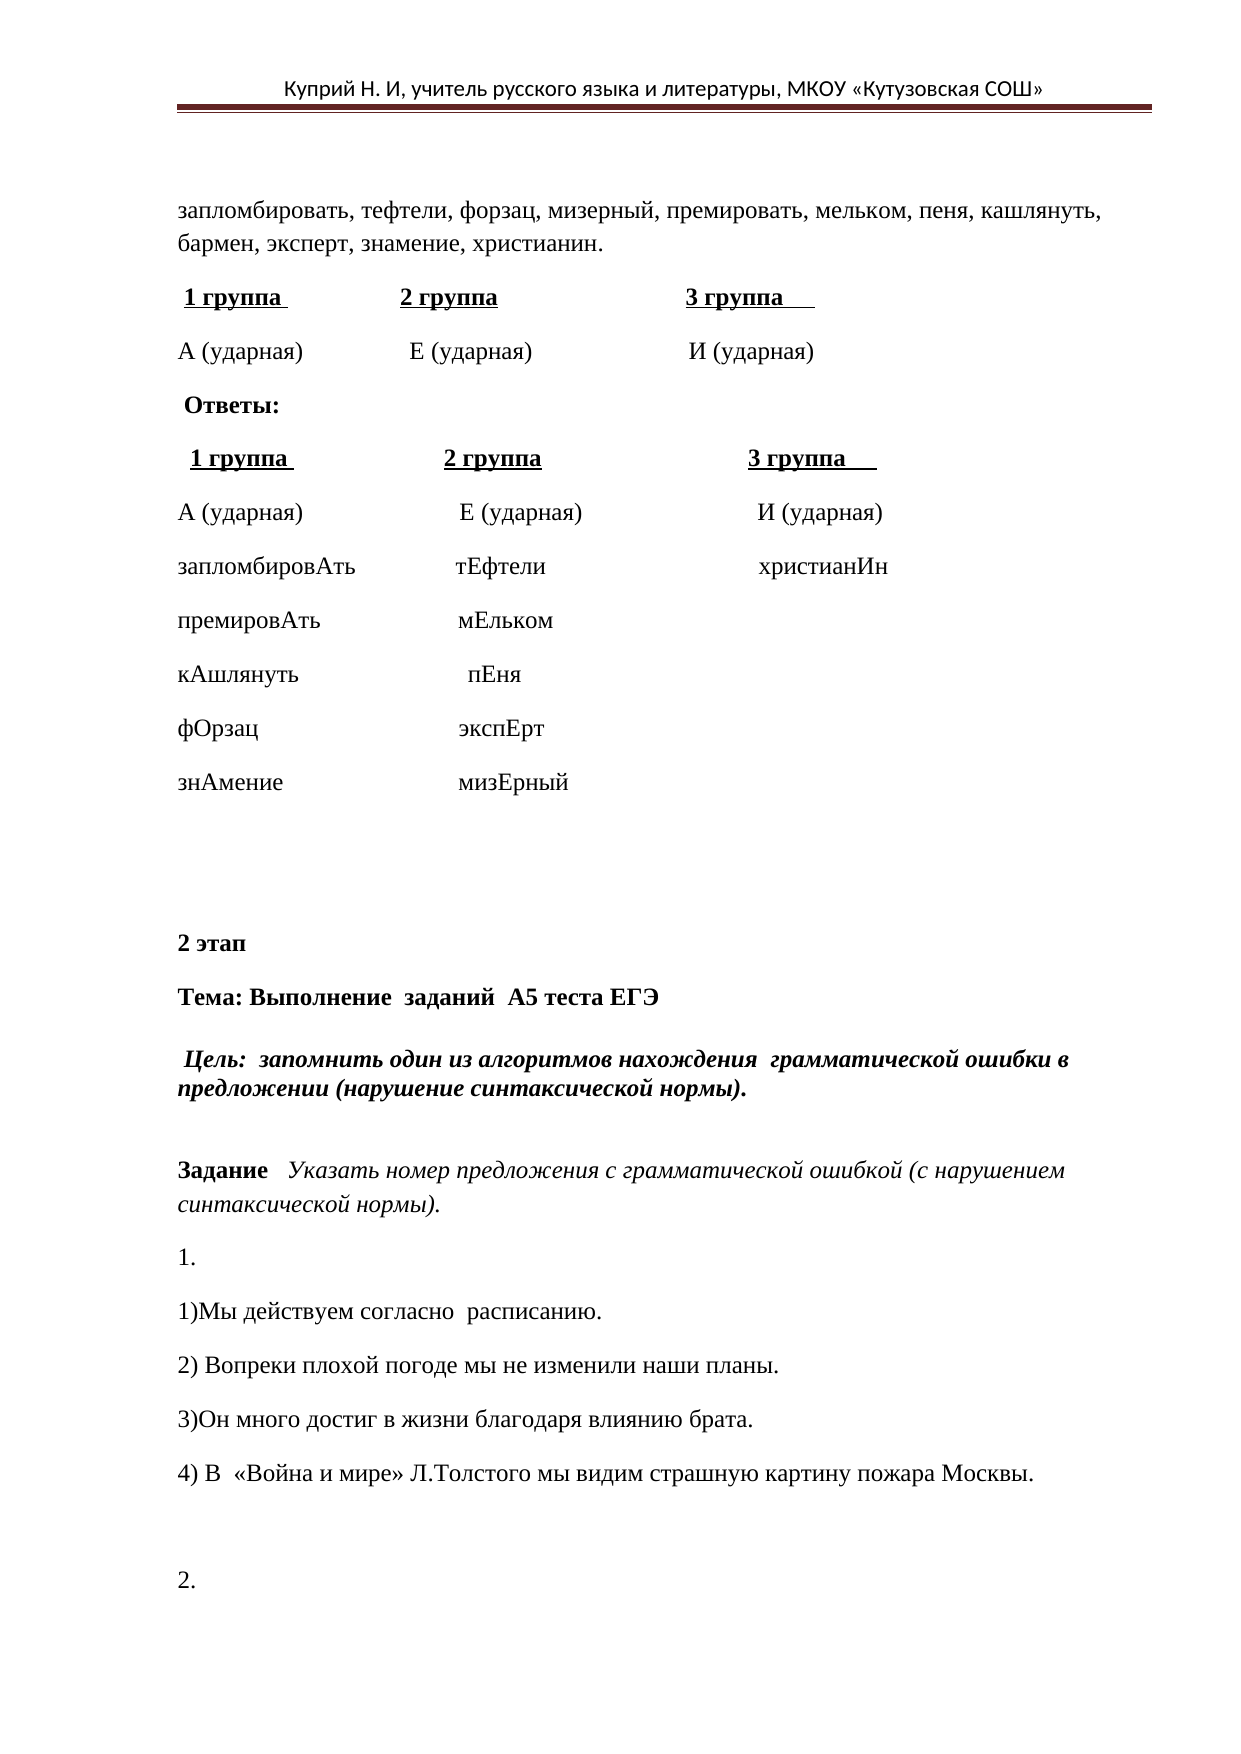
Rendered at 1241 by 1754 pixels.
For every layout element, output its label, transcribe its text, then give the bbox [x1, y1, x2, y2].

text премировАть мЕльком [177, 605, 1152, 634]
text Ответы: [177, 390, 1152, 418]
text А (ударная) Е (ударная) И (ударная) [177, 336, 1152, 364]
text Задание Указать номер предложения с грамматической ошибкой (с нарушением синтаксической нормы). [177, 1156, 1152, 1217]
text 2) Вопреки плохой погоде мы не изменили наши планы. [177, 1350, 1152, 1379]
text 3)Он много достиг в жизни благодаря влиянию брата. [177, 1404, 1152, 1433]
text 2 этап [177, 928, 1152, 957]
text 2. [177, 1566, 1152, 1594]
text 1 группа 2 группа 3 группа [177, 282, 1152, 311]
text 1)Мы действуем согласно расписанию. [177, 1296, 1152, 1325]
text кАшлянуть пЕня [177, 659, 1152, 688]
text Тема: Выполнение заданий А5 теста ЕГЭ [177, 982, 1152, 1011]
text знАмение мизЕрный [177, 767, 1152, 795]
text запломбировать, тефтели, форзац, мизерный, премировать, мельком, пеня, кашлянуть, бармен, эксперт, знамение, христианин. [177, 195, 1152, 257]
text 4) В «Война и мире» Л.Толстого мы видим страшную картину пожара Москвы. [177, 1458, 1152, 1487]
text А (ударная) Е (ударная) И (ударная) [177, 497, 1152, 526]
text Цель: запомнить один из алгоритмов нахождения грамматической ошибки в предложении (нарушение синтаксической нормы). [177, 1044, 1152, 1102]
text фОрзац экспЕрт [177, 713, 1152, 742]
text 1. [177, 1242, 1152, 1271]
text запломбировАть тЕфтели христианИн [177, 551, 1152, 580]
text 1 группа 2 группа 3 группа [177, 443, 1152, 472]
